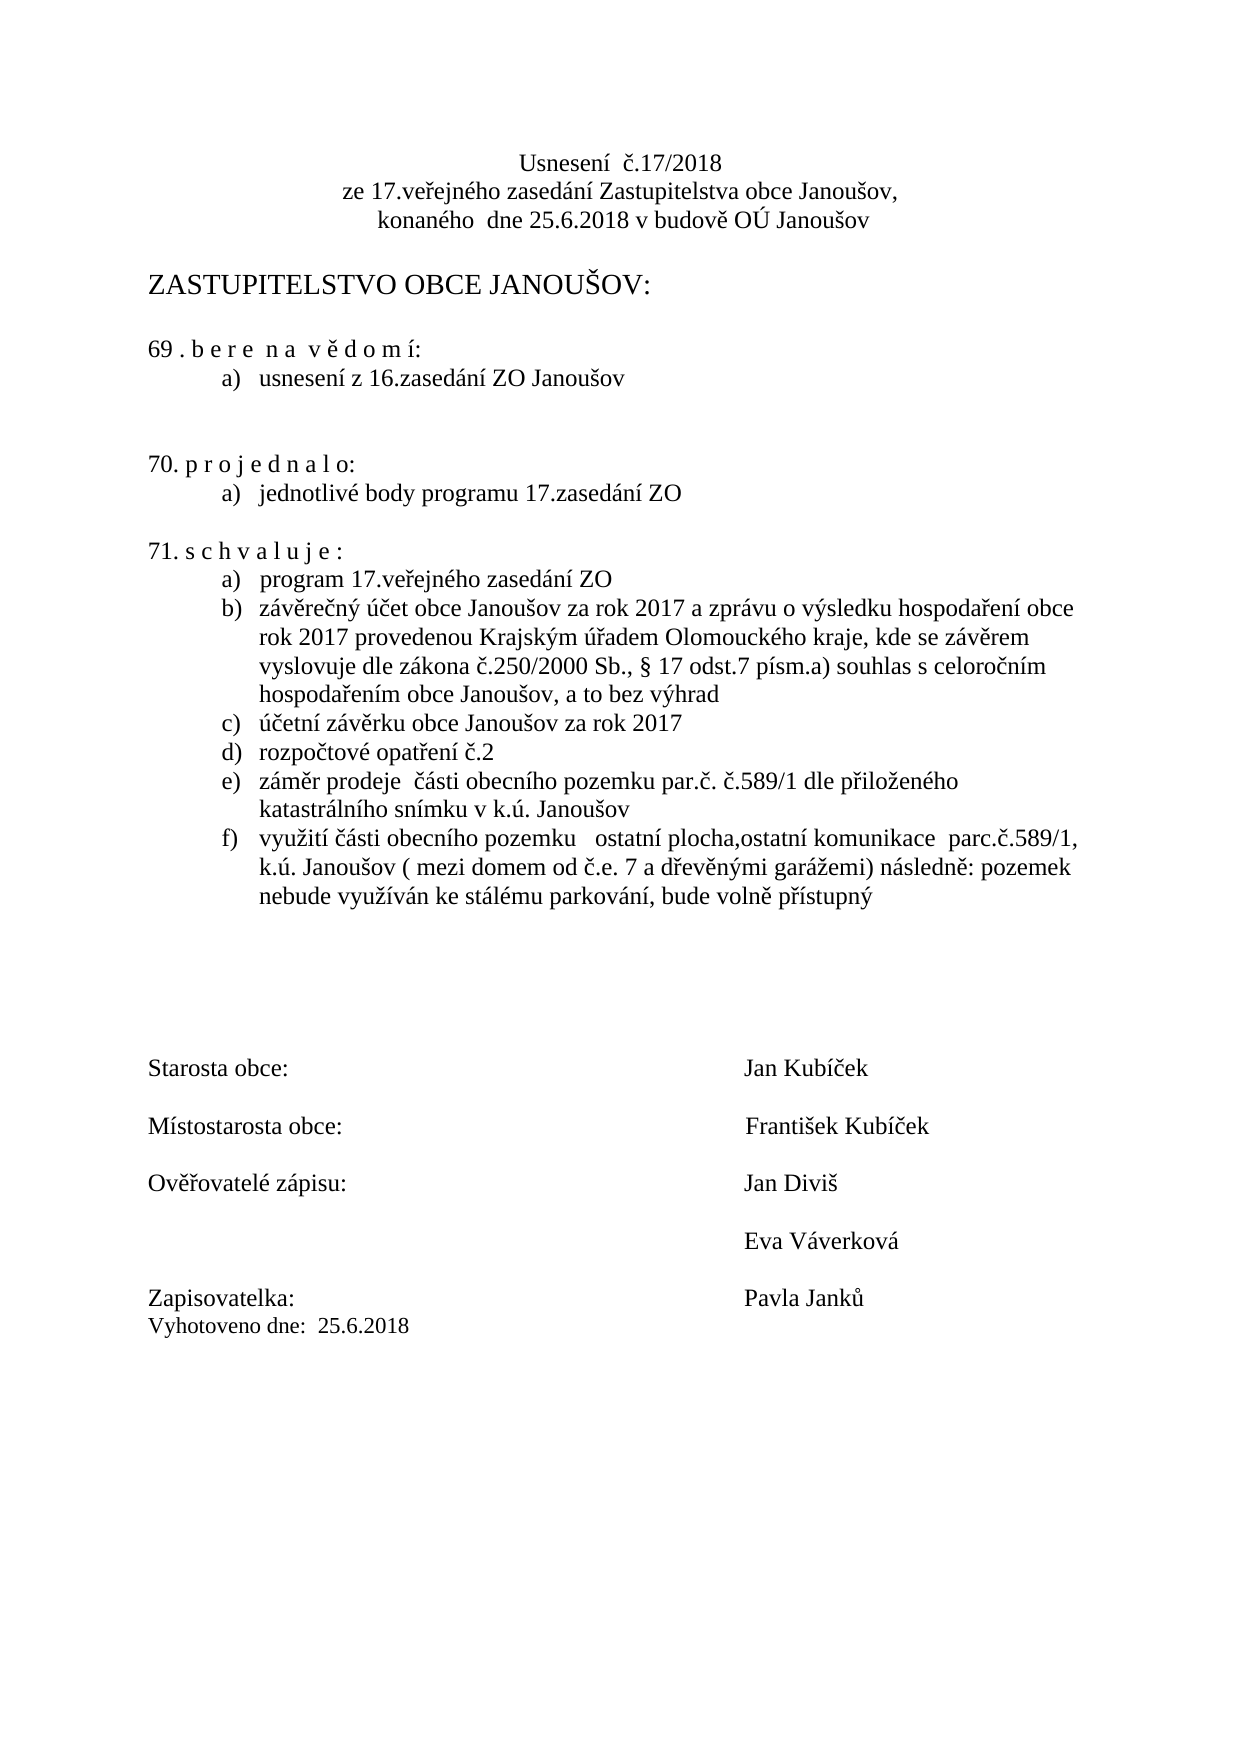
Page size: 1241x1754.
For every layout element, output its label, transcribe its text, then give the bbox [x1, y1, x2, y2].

title usnesení z 16.zasedání ZO Janoušov [221, 363, 1093, 392]
list jednotlivé body programu 17.zasedání ZO [221, 478, 1093, 507]
title konaného dne 25.6.2018 v budově OÚ Janoušov [148, 205, 1093, 234]
text Zapisovatelka: Pavla Janků [148, 1283, 1093, 1312]
title záměr prodeje části obecního pozemku par.č. č.589/1 dle přiloženého katastrálního snímku v k.ú. Janoušov [221, 766, 1093, 823]
title závěrečný účet obce Janoušov za rok 2017 a zprávu o výsledku hospodaření obce rok 2017 provedenou Krajským úřadem Olomouckého kraje, kde se závěrem vyslovuje dle zákona č.250/2000 Sb., § 17 odst.7 písm.a) souhlas s celoročním hospodařením obce Janoušov, a to bez výhrad [221, 593, 1093, 708]
title 69 . b e r e n a v ě d o m í: [148, 334, 1093, 363]
title ZASTUPITELSTVO OBCE JANOUŠOV: [148, 267, 1093, 301]
title využití části obecního pozemku ostatní plocha,ostatní komunikace parc.č.589/1, k.ú. Janoušov ( mezi domem od č.e. 7 a dřevěnými garážemi) následně: pozemek nebude využíván ke stálému parkování, bude volně přístupný [221, 823, 1093, 909]
text Místostarosta obce: František Kubíček [148, 1111, 1093, 1139]
text 70. p r o j e d n a l o: [148, 449, 1093, 478]
title ze 17.veřejného zasedání Zastupitelstva obce Janoušov, [148, 176, 1093, 205]
text 71. s c h v a l u j e : [148, 536, 1093, 564]
title Usnesení č.17/2018 [148, 148, 1093, 176]
text Vyhotoveno dne: 25.6.2018 [148, 1312, 1093, 1338]
text a) program 17.veřejného zasedání ZO [148, 564, 1093, 593]
title účetní závěrku obce Janoušov za rok 2017 [221, 708, 1093, 737]
text Ověřovatelé zápisu: Jan Diviš [148, 1168, 1093, 1197]
title rozpočtové opatření č.2 [221, 737, 1093, 766]
text Starosta obce: Jan Kubíček [148, 1053, 1093, 1082]
text Eva Váverková [148, 1226, 1093, 1254]
